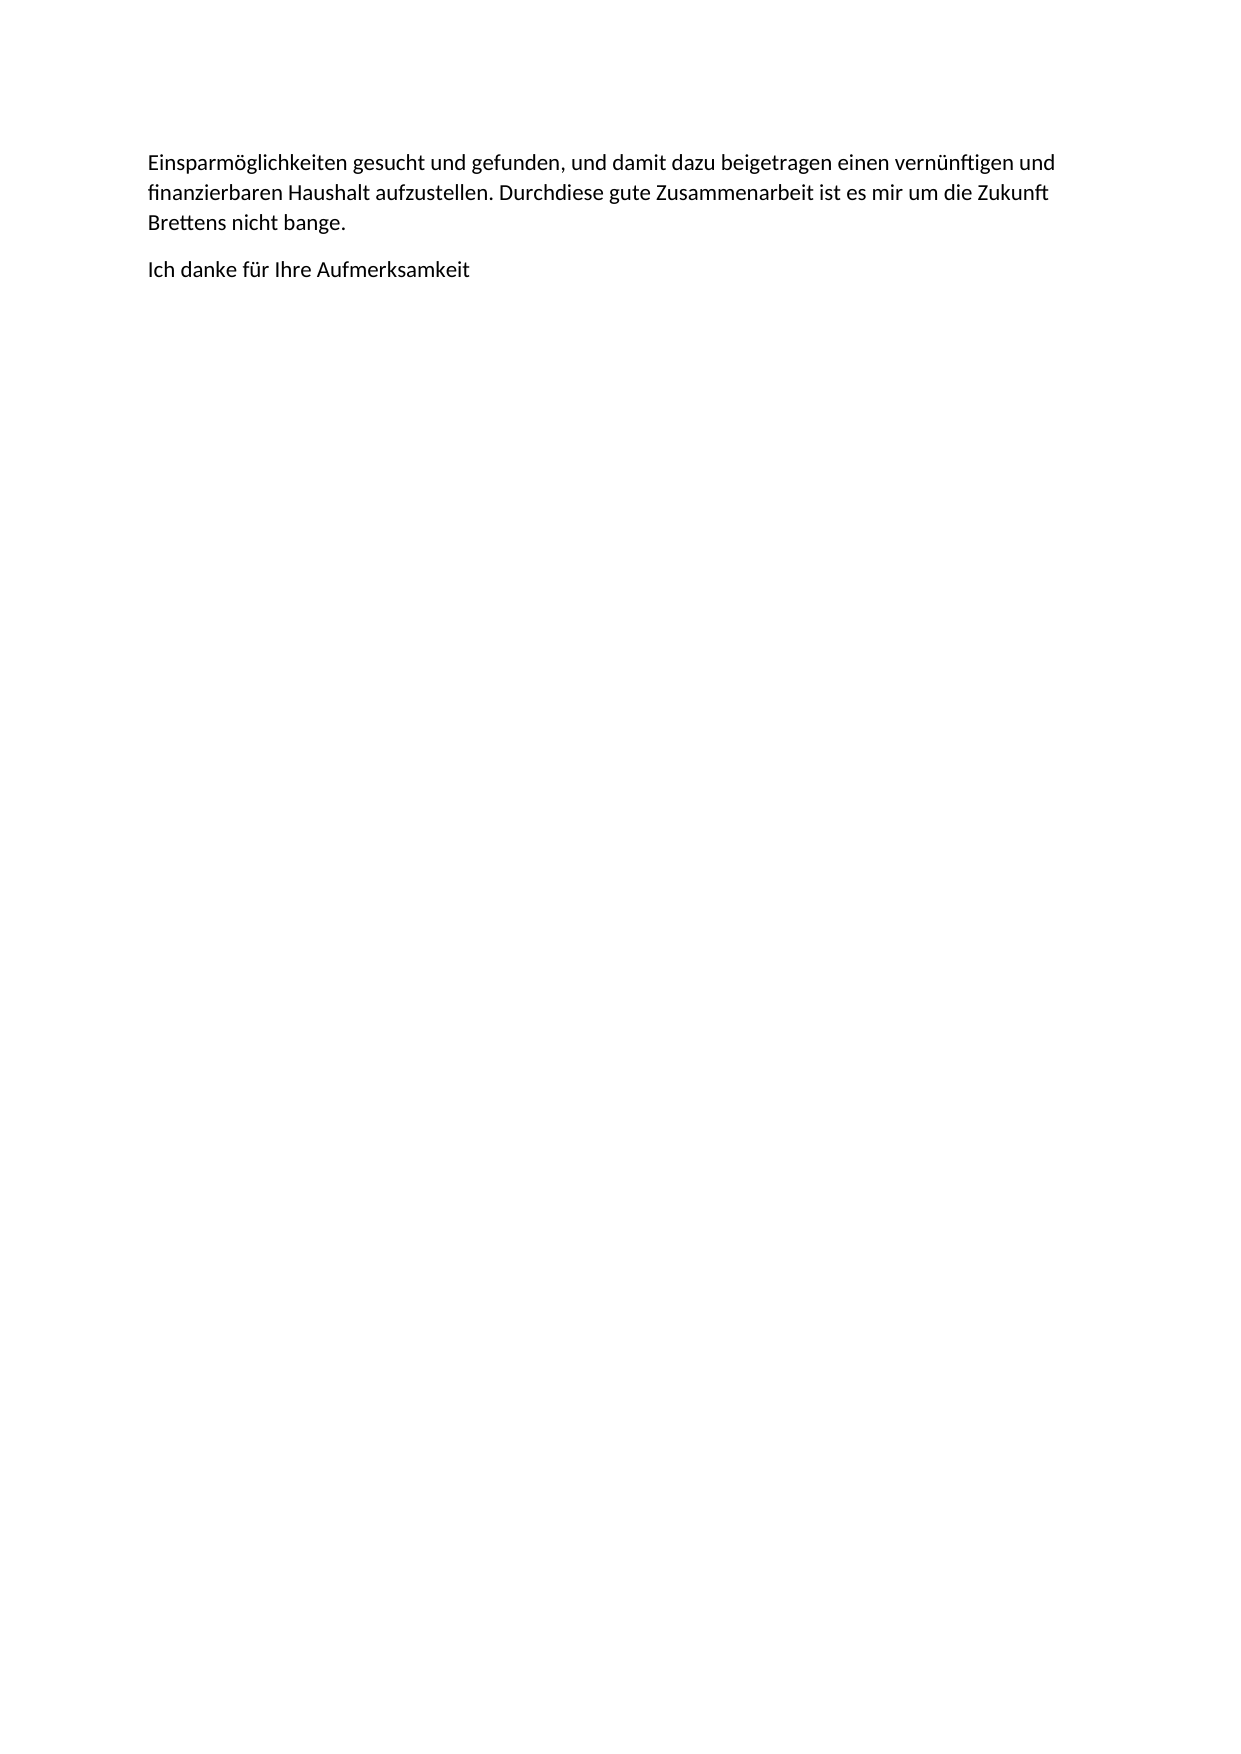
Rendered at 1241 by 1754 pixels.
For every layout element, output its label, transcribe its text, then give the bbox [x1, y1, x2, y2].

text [148, 148, 1093, 236]
text Ich danke für Ihre Aufmerksamkeit [148, 255, 1093, 283]
